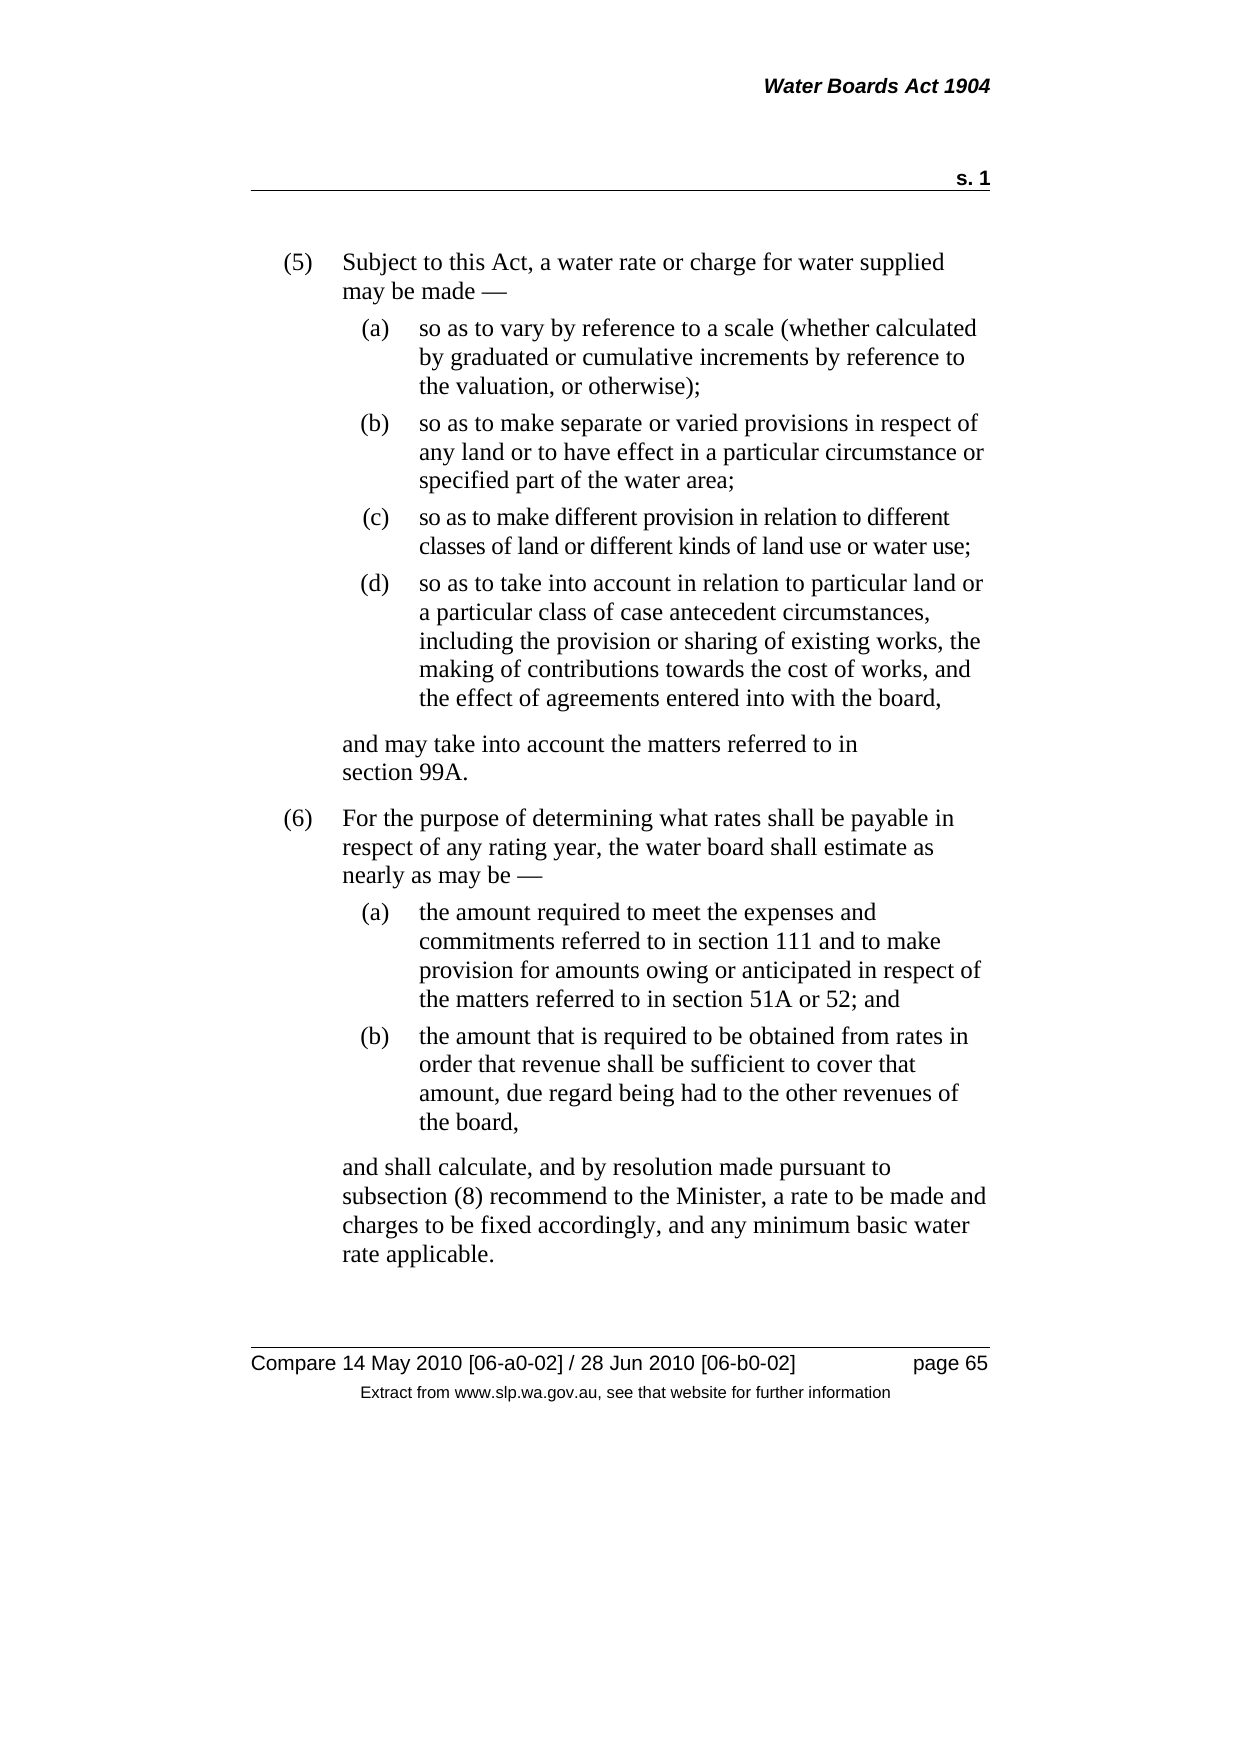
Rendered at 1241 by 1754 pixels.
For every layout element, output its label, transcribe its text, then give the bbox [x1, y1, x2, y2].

text (b) so as to make separate or varied provisions in respect of any land or to have effect in a particular circumstance or specified part of the water area; [251, 408, 990, 494]
text (6) For the purpose of determining what rates shall be payable in respect of any rating year, the water board shall estimate as nearly as may be — [251, 803, 990, 889]
text and may take into account the matters referred to in section 99A. [251, 729, 990, 786]
text (c) so as to make different provision in relation to different classes of land or different kinds of land use or water use; [251, 502, 990, 560]
text (d) so as to take into account in relation to particular land or a particular class of case antecedent circumstances, including the provision or sharing of existing works, the making of contributions towards the cost of works, and the effect of agreements entered into with the board, [251, 568, 990, 712]
text (a) the amount required to meet the expenses and commitments referred to in section 111 and to make provision for amounts owing or anticipated in respect of the matters referred to in section 51A or 52; and [251, 897, 990, 1012]
text (5) Subject to this Act, a water rate or charge for water supplied may be made — [251, 247, 990, 305]
text (b) the amount that is required to be obtained from rates in order that revenue shall be sufficient to cover that amount, due regard being had to the other revenues of the board, [251, 1021, 990, 1136]
text (a) so as to vary by reference to a scale (whether calculated by graduated or cumulative increments by reference to the valuation, or otherwise); [251, 313, 990, 399]
text and shall calculate, and by resolution made pursuant to subsection (8) recommend to the Minister, a rate to be made and charges to be fixed accordingly, and any minimum basic water rate applicable. [251, 1152, 990, 1267]
